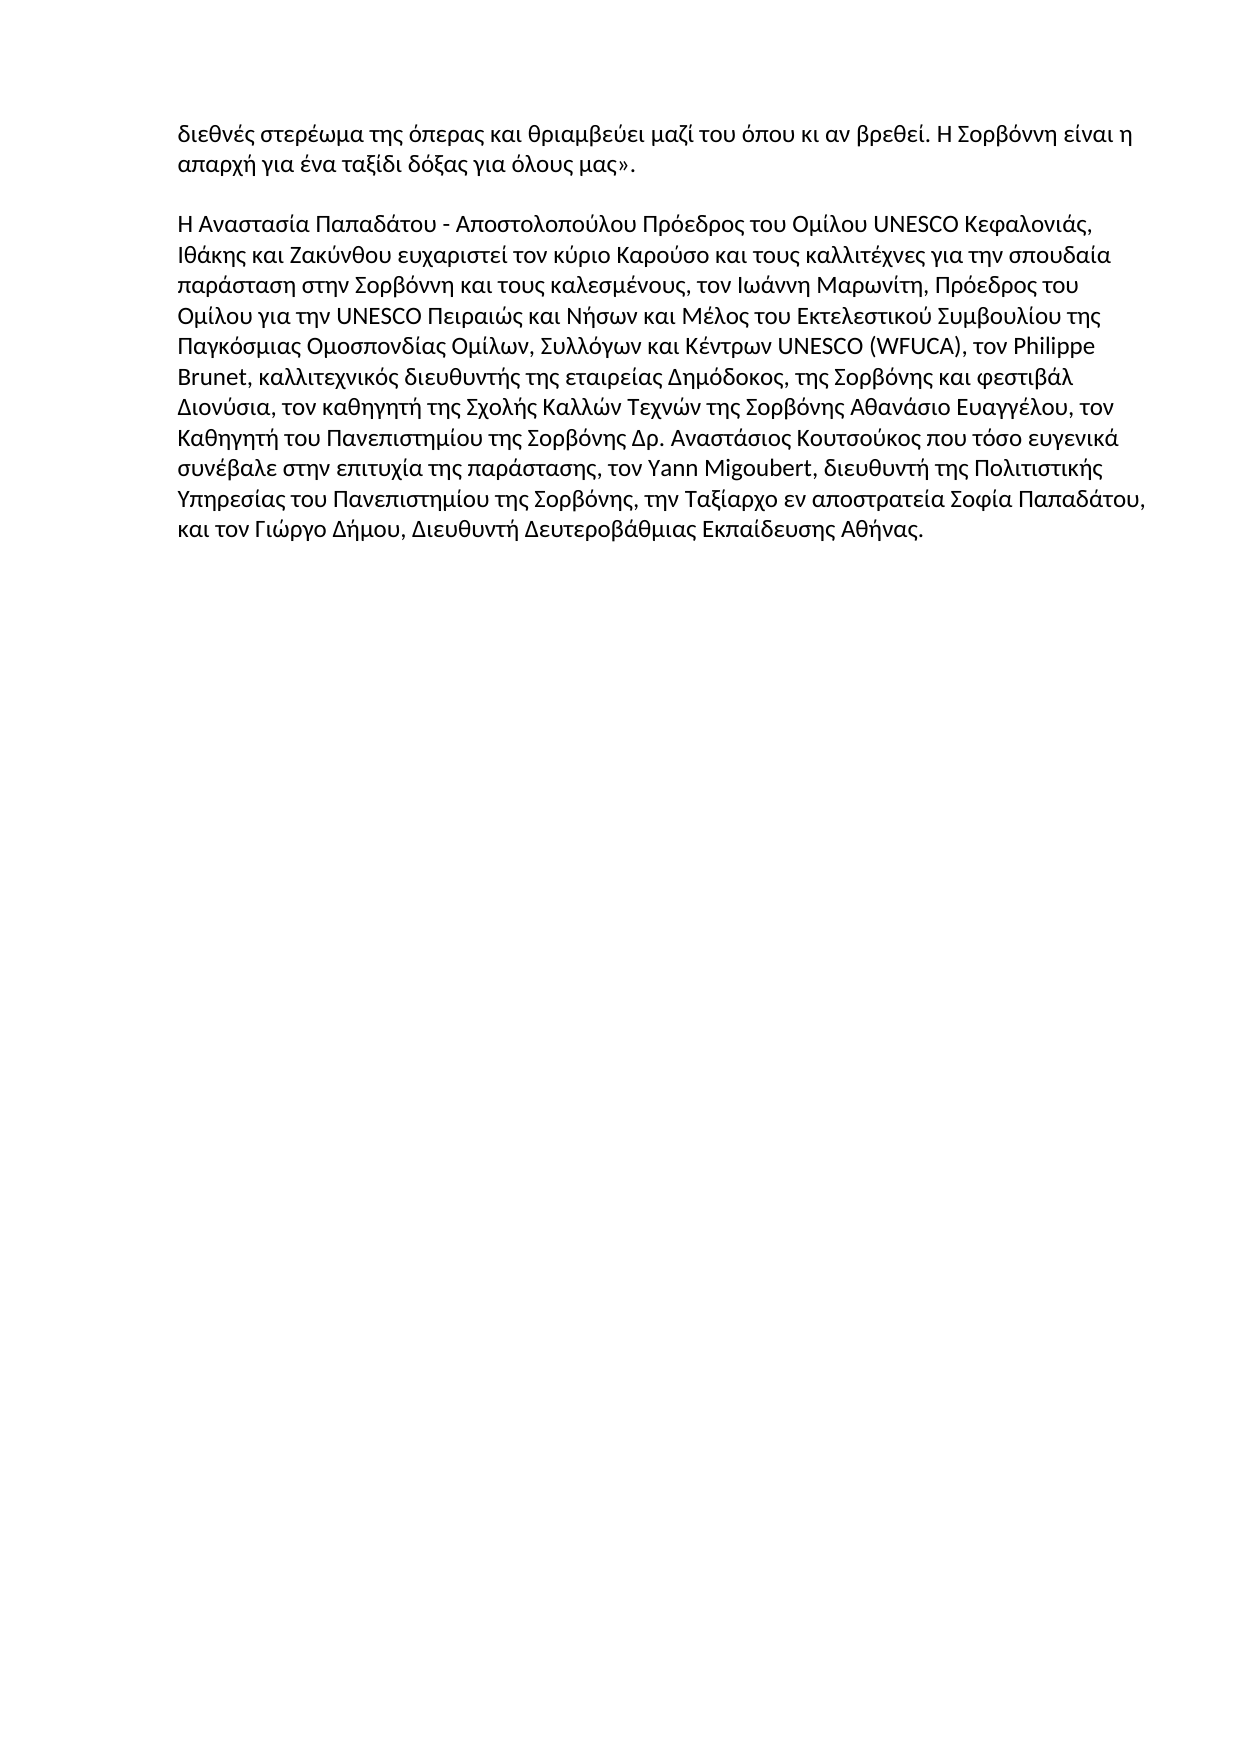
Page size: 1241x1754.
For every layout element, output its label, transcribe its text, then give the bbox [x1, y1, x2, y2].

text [177, 118, 1152, 179]
text Η Αναστασία Παπαδάτου - Αποστολοπούλου Πρόεδρος του Ομίλου UNESCO Κεφαλονιάς, Ιθάκης και Ζακύνθου ευχαριστεί τον κύριο Καρούσο και τους καλλιτέχνες για την σπουδαία παράσταση στην Σορβόννη και τους καλεσμένους, τον Ιωάννη Μαρωνίτη, Πρόεδρος του Ομίλου για την UNESCO Πειραιώς και Νήσων και Μέλος του Εκτελεστικού Συμβουλίου της Παγκόσμιας Ομοσπονδίας Ομίλων, Συλλόγων και Κέντρων UNESCO (WFUCA), τον Philippe Brunet, καλλιτεχνικός διευθυντής της εταιρείας Δημόδοκος, της Σορβόνης και φεστιβάλ Διονύσια, τον καθηγητή της Σχολής Καλλών Τεχνών της Σορβόνης Αθανάσιο Ευαγγέλου, τον Καθηγητή του Πανεπιστημίου της Σορβόνης Δρ. Αναστάσιος Κουτσούκος που τόσο ευγενικά συνέβαλε στην επιτυχία της παράστασης, τον Yann Migoubert, διευθυντή της Πολιτιστικής Υπηρεσίας του Πανεπιστημίου της Σορβόνης, την Ταξίαρχο εν αποστρατεία Σοφία Παπαδάτου, και τον Γιώργο Δήμου, Διευθυντή Δευτεροβάθμιας Εκπαίδευσης Αθήνας. [177, 208, 1152, 544]
